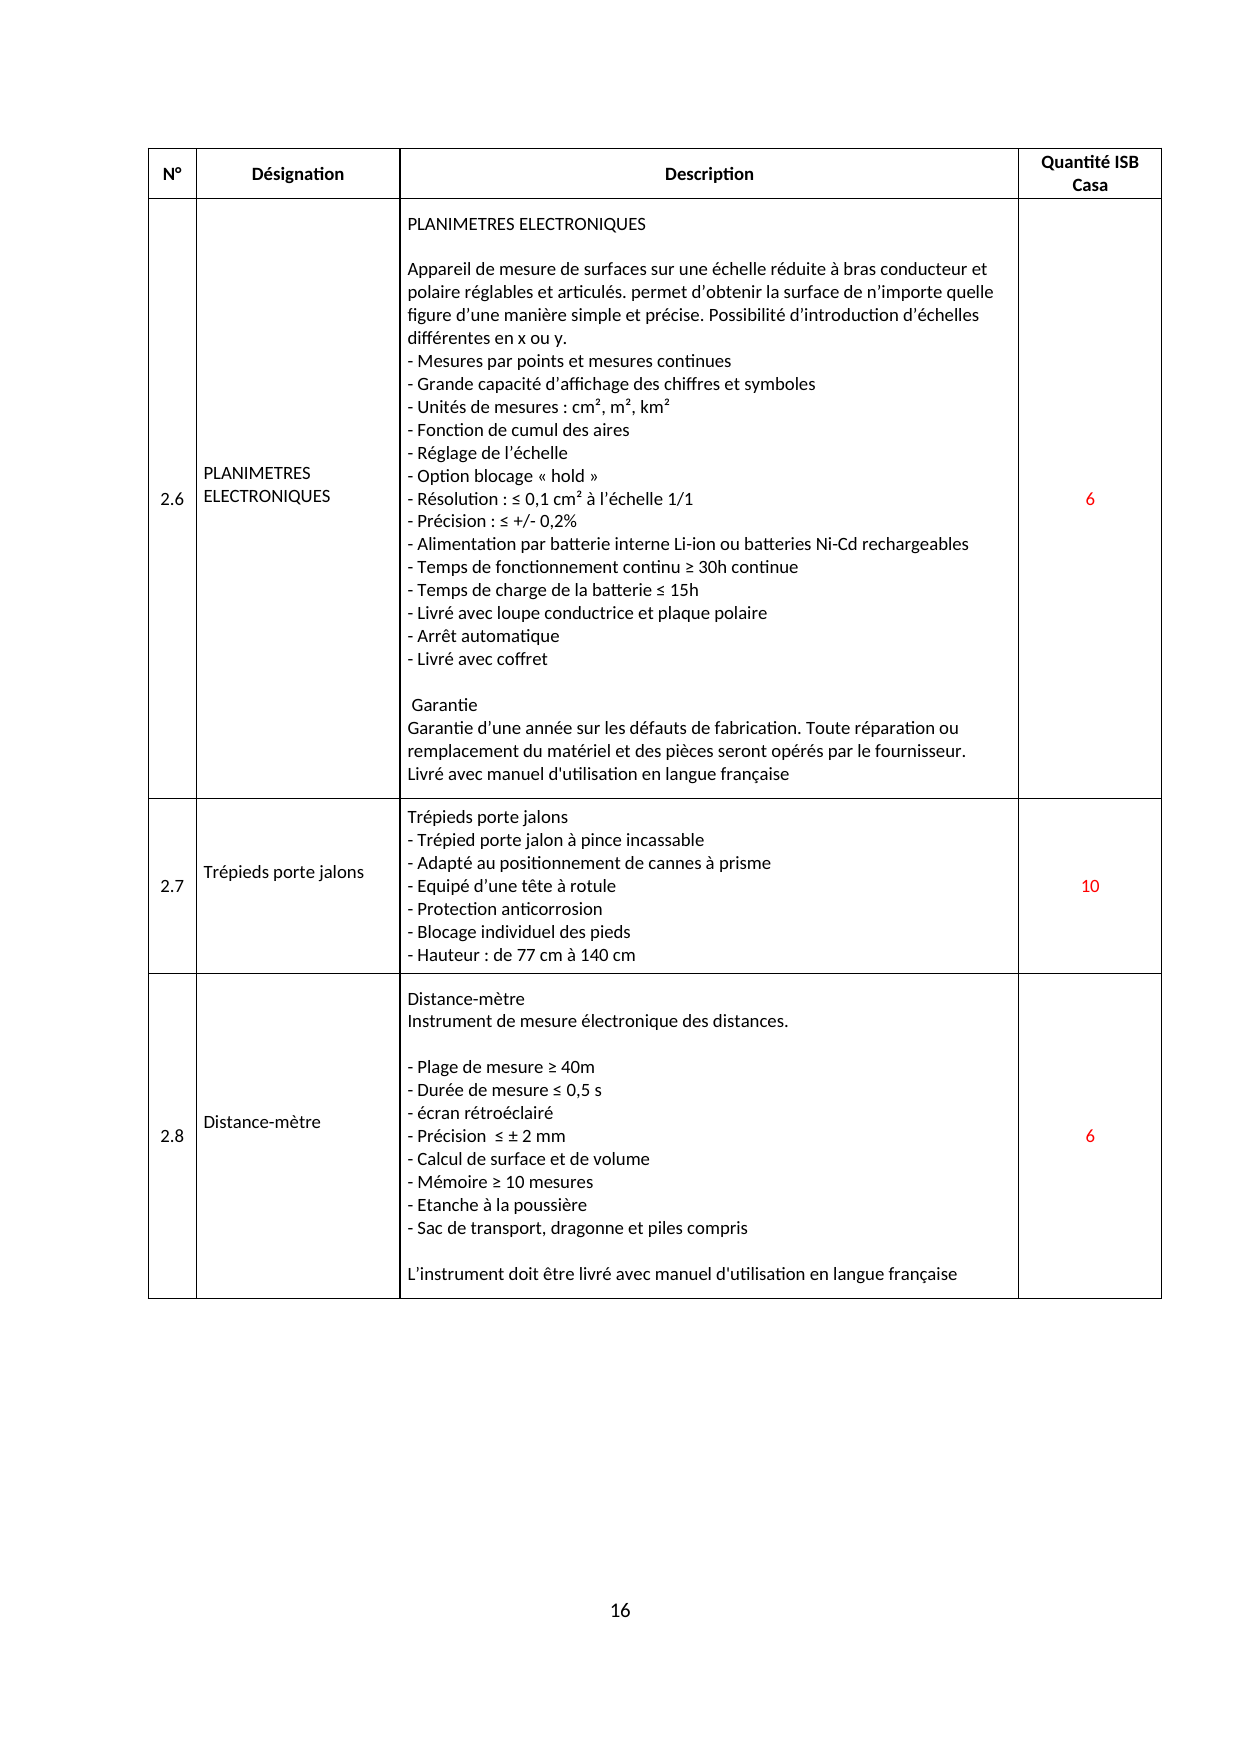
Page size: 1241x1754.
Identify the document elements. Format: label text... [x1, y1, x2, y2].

table_cell 10 [1019, 799, 1161, 973]
table_cell 2.7 [149, 799, 196, 973]
table_cell 2.6 [149, 199, 196, 798]
table_cell Distance-mètre [197, 974, 399, 1298]
table_cell PLANIMETRES ELECTRONIQUES Appareil de mesure de surfaces sur une échelle réduite à bras conducteur et polaire réglables et articulés. permet d’obtenir la surface de n’importe quelle figure d’une manière simple et précise. Possibilité d’introduction d’échelles différentes en x ou y. - Mesures par points et mesures continues - Grande capacité d’affichage des chiffres et symboles - Unités de mesures : cm², m², km² - Fonction de cumul des aires - Réglage de l’échelle - Option blocage « hold » - Résolution : ≤ 0,1 cm² à l’échelle 1/1 - Précision : ≤ +/- 0,2% - Alimentation par batterie interne Li-ion ou batteries Ni-Cd rechargeables - Temps de fonctionnement continu ≥ 30h continue - Temps de charge de la batterie ≤ 15h - Livré avec loupe conductrice et plaque polaire - Arrêt automatique - Livré avec coffret Garantie Garantie d’une année sur les défauts de fabrication. Toute réparation ou remplacement du matériel et des pièces seront opérés par le fournisseur. Livré avec manuel d'utilisation en langue française [401, 199, 1018, 798]
table_cell Distance-mètre Instrument de mesure électronique des distances. - Plage de mesure ≥ 40m - Durée de mesure ≤ 0,5 s - écran rétroéclairé - Précision ≤ ± 2 mm - Calcul de surface et de volume - Mémoire ≥ 10 mesures - Etanche à la poussière - Sac de transport, dragonne et piles compris L’instrument doit être livré avec manuel d'utilisation en langue française [401, 974, 1018, 1298]
table_header Quantité ISB Casa [1019, 149, 1161, 198]
table_cell Trépieds porte jalons - Trépied porte jalon à pince incassable - Adapté au positionnement de cannes à prisme - Equipé d’une tête à rotule - Protection anticorrosion - Blocage individuel des pieds - Hauteur : de 77 cm à 140 cm [401, 799, 1018, 973]
table_header N° [149, 149, 196, 198]
table_cell PLANIMETRES ELECTRONIQUES [197, 199, 399, 798]
table_cell Trépieds porte jalons [197, 799, 399, 973]
table_cell 6 [1019, 199, 1161, 798]
table_header Description [401, 149, 1018, 198]
table_cell 2.8 [149, 974, 196, 1298]
table_header Désignation [197, 149, 399, 198]
table_cell 6 [1019, 974, 1161, 1298]
